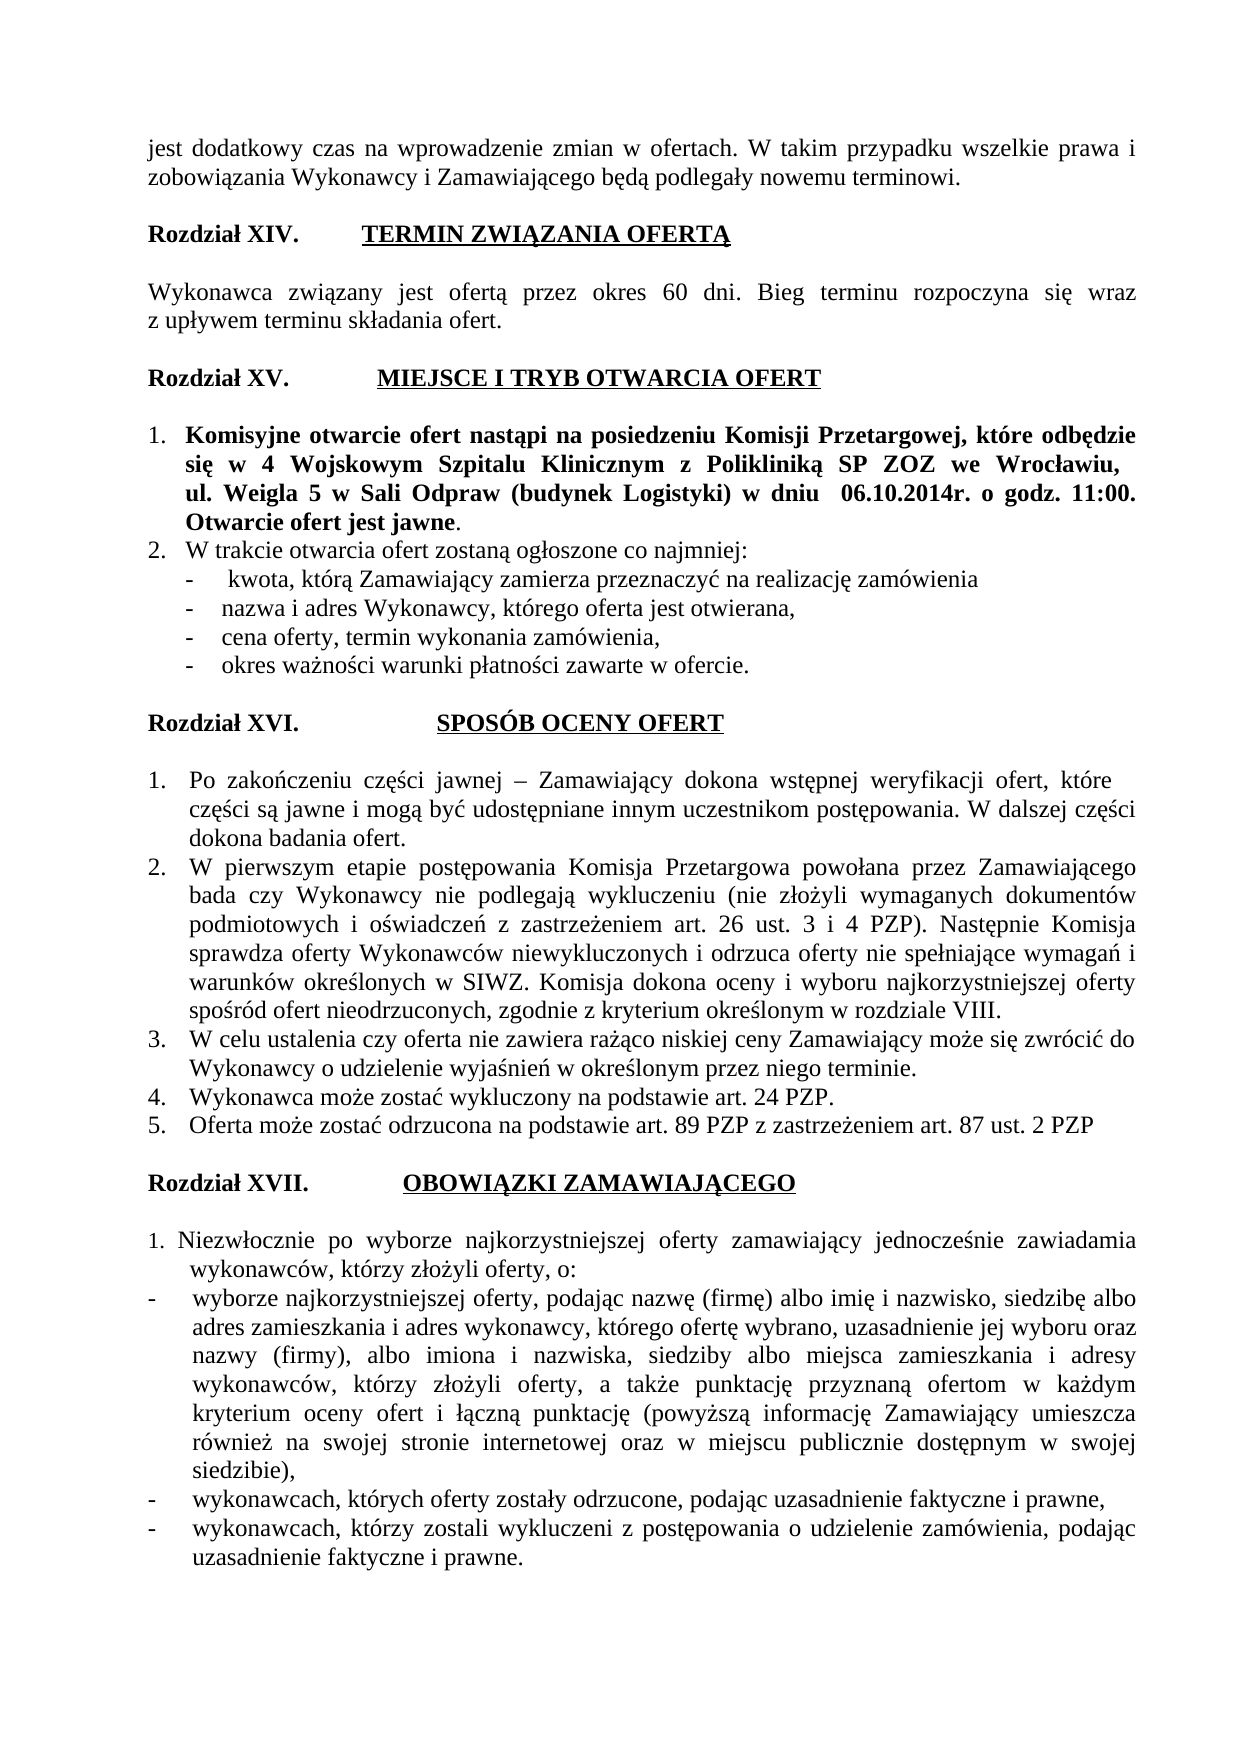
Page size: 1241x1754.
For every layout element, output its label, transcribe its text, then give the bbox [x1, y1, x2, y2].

text Wykonawca związany jest ofertą przez okres 60 dni. Bieg terminu rozpoczyna się wraz z upływem terminu składania ofert. [148, 277, 1137, 334]
text Rozdział XVI. SPOSÓB OCENY OFERT [148, 708, 1137, 737]
list wykonawcach, którzy zostali wykluczeni z postępowania o udzielenie zamówienia, podając uzasadnienie faktyczne i prawne. [148, 1513, 1137, 1570]
text Rozdział XV. MIEJSCE I TRYB OTWARCIA OFERT [148, 363, 1137, 392]
list Po zakończeniu części jawnej – Zamawiający dokona wstępnej weryfikacji ofert, które części są jawne i mogą być udostępniane innym uczestnikom postępowania. W dalszej części dokona badania ofert. [148, 765, 1137, 852]
text - nazwa i adres Wykonawcy, którego oferta jest otwierana, [185, 593, 1137, 622]
text - cena oferty, termin wykonania zamówienia, [185, 622, 1137, 650]
list Komisyjne otwarcie ofert nastąpi na posiedzeniu Komisji Przetargowej, które odbędzie się w 4 Wojskowym Szpitalu Klinicznym z Polikliniką SP ZOZ we Wrocławiu, ul. Weigla 5 w Sali Odpraw (budynek Logistyki) w dniu 06.10.2014r. o godz. 11:00. Otwarcie ofert jest jawne. [148, 420, 1137, 535]
list Wykonawca może zostać wykluczony na podstawie art. 24 PZP. [148, 1082, 1137, 1110]
text - kwota, którą Zamawiający zamierza przeznaczyć na realizację zamówienia [185, 564, 1137, 593]
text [148, 133, 1137, 190]
list Oferta może zostać odrzucona na podstawie art. 89 PZP z zastrzeżeniem art. 87 ust. 2 PZP [148, 1110, 1137, 1139]
text Rozdział XIV. TERMIN ZWIĄZANIA OFERTĄ [148, 219, 1137, 248]
list W trakcie otwarcia ofert zostaną ogłoszone co najmniej: [148, 535, 1137, 564]
text Rozdział XVII. OBOWIĄZKI ZAMAWIAJĄCEGO [148, 1168, 1137, 1197]
list W pierwszym etapie postępowania Komisja Przetargowa powołana przez Zamawiającego bada czy Wykonawcy nie podlegają wykluczeniu (nie złożyli wymaganych dokumentów podmiotowych i oświadczeń z zastrzeżeniem art. 26 ust. 3 i 4 PZP). Następnie Komisja sprawdza oferty Wykonawców niewykluczonych i odrzuca oferty nie spełniające wymagań i warunków określonych w SIWZ. Komisja dokona oceny i wyboru najkorzystniejszej oferty spośród ofert nieodrzuconych, zgodnie z kryterium określonym w rozdziale VIII. [148, 852, 1137, 1024]
list W celu ustalenia czy oferta nie zawiera rażąco niskiej ceny Zamawiający może się zwrócić do Wykonawcy o udzielenie wyjaśnień w określonym przez niego terminie. [148, 1024, 1137, 1082]
text 1. Niezwłocznie po wyborze najkorzystniejszej oferty zamawiający jednocześnie zawiadamia wykonawców, którzy złożyli oferty, o: [148, 1225, 1137, 1283]
text - okres ważności warunki płatności zawarte w ofercie. [148, 650, 1137, 679]
list wykonawcach, których oferty zostały odrzucone, podając uzasadnienie faktyczne i prawne, [148, 1484, 1137, 1513]
list wyborze najkorzystniejszej oferty, podając nazwę (firmę) albo imię i nazwisko, siedzibę albo adres zamieszkania i adres wykonawcy, którego ofertę wybrano, uzasadnienie jej wyboru oraz nazwy (firmy), albo imiona i nazwiska, siedziby albo miejsca zamieszkania i adresy wykonawców, którzy złożyli oferty, a także punktację przyznaną ofertom w każdym kryterium oceny ofert i łączną punktację (powyższą informację Zamawiający umieszcza również na swojej stronie internetowej oraz w miejscu publicznie dostępnym w swojej siedzibie), [148, 1283, 1137, 1484]
